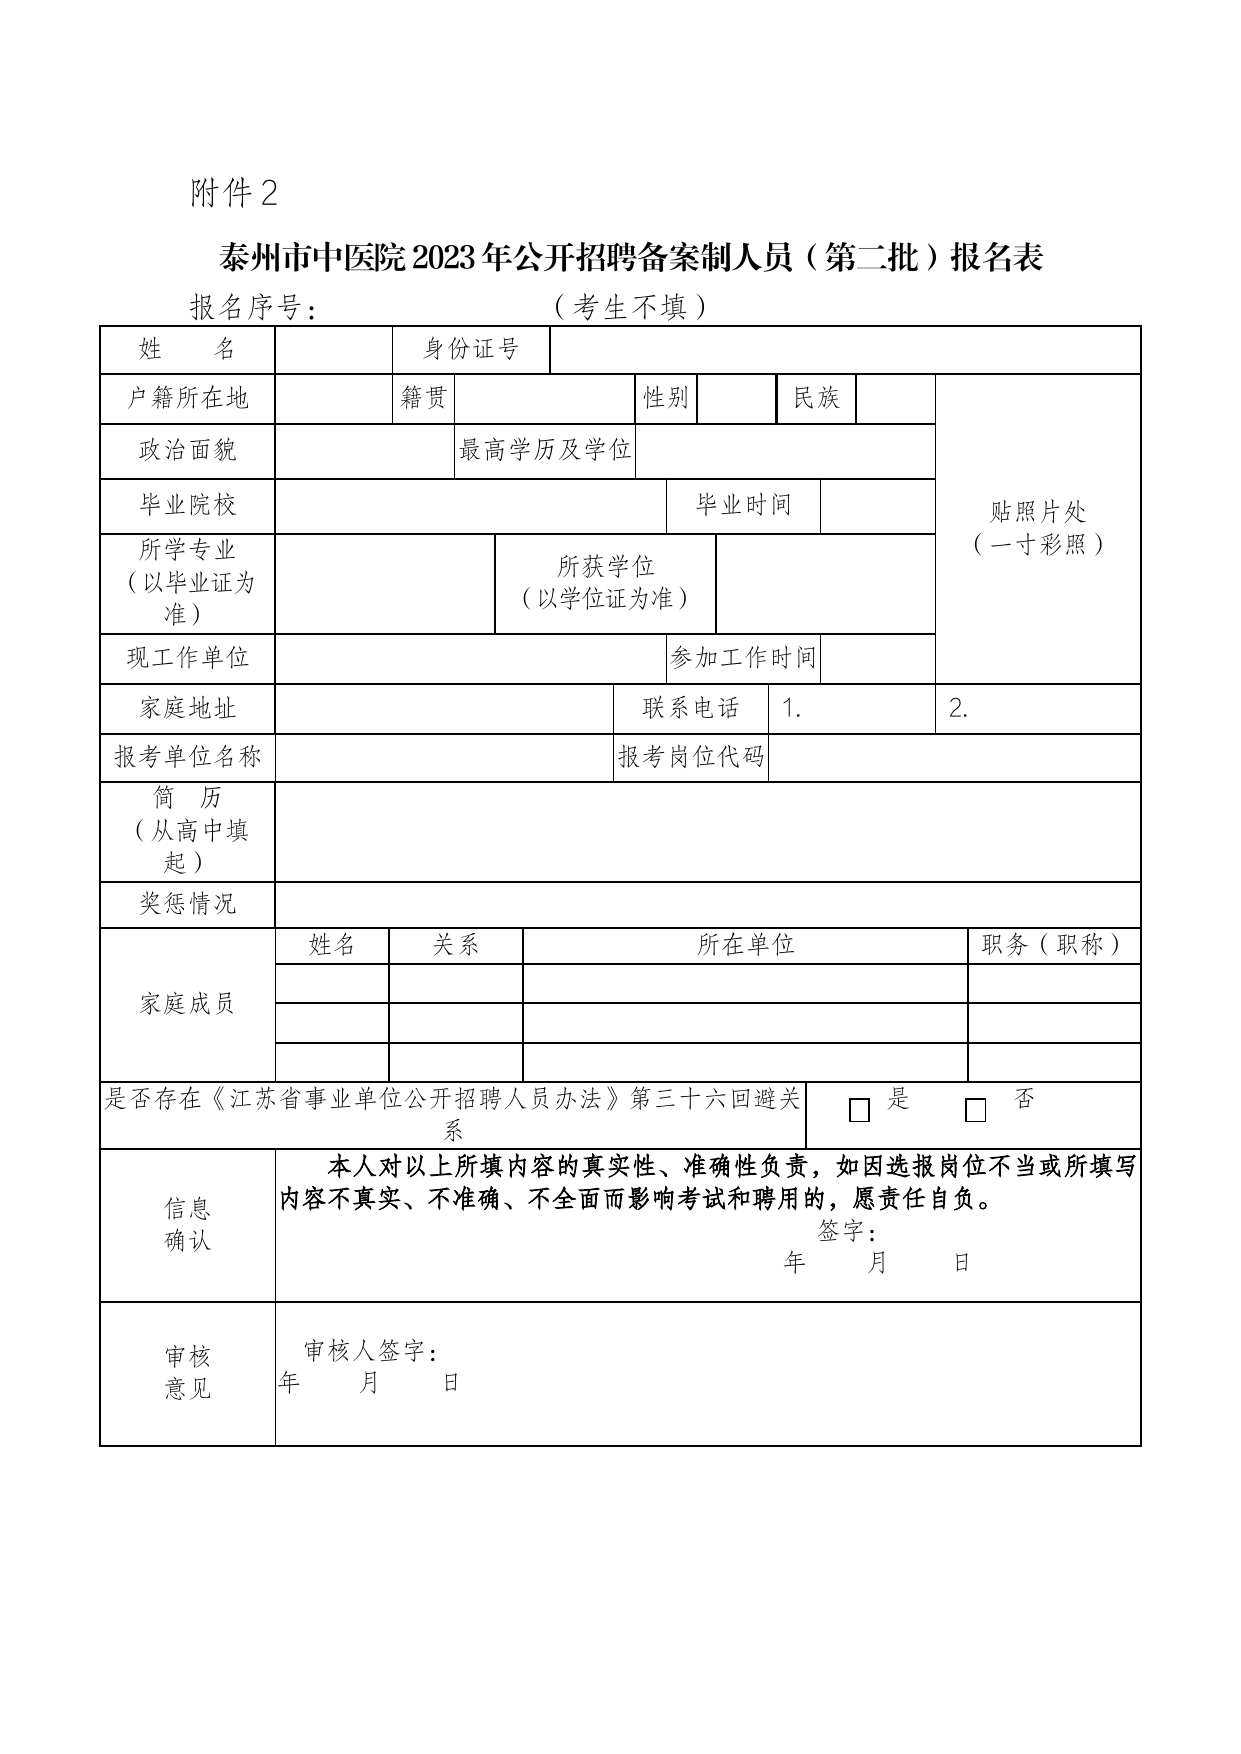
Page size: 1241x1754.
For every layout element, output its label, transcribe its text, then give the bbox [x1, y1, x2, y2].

table_cell 1． [769, 685, 935, 733]
table_cell [969, 965, 1140, 1002]
table_cell 是否存在《江苏省事业单位公开招聘人员办法》第三十六回避关系 [101, 1083, 805, 1148]
table_cell [276, 375, 392, 423]
table_cell 奖惩情况 [101, 883, 274, 927]
table_cell 贴照片处 （一寸彩照） [936, 375, 1140, 683]
table_header [551, 327, 1140, 373]
table_cell [821, 480, 935, 533]
table_cell 简 历 （从高中填起） [101, 783, 274, 881]
text 报名序号： （考生不填） [187, 292, 1053, 324]
table_cell [276, 635, 666, 683]
table_cell 审核 意见 [101, 1303, 275, 1445]
table_cell 家庭地址 [101, 685, 274, 733]
table_cell [524, 1004, 967, 1042]
table_cell 报考岗位代码 [614, 735, 768, 781]
table_cell 所学专业 （以毕业证为准） [101, 535, 274, 632]
table_cell [390, 1004, 522, 1042]
table_cell [276, 965, 388, 1002]
table_cell [276, 425, 454, 478]
table_cell [969, 1044, 1140, 1081]
table_cell [857, 375, 935, 423]
table_cell 审核人签字： 年 月 日 [276, 1303, 1140, 1445]
table_cell [276, 735, 613, 781]
table_cell 毕业院校 [101, 480, 274, 533]
table_cell 本人对以上所填内容的真实性、准确性负责，如因选报岗位不当或所填写内容不真实、不准确、不全面而影响考试和聘用的，愿责任自负。 签字： 年 月 日 [276, 1150, 1140, 1301]
table_cell 联系电话 [614, 685, 768, 733]
table_cell [276, 535, 494, 632]
table_cell 参加工作时间 [667, 635, 820, 683]
text 泰州市中医院2023年公开招聘备案制人员（第二批）报名表 [187, 227, 1053, 292]
table_cell 户籍所在地 [101, 375, 274, 423]
table_cell [698, 375, 775, 423]
table_cell [276, 685, 613, 733]
table_cell [524, 965, 967, 1002]
table_cell [390, 1044, 522, 1081]
table_header 身份证号 [393, 327, 549, 373]
table_cell 姓名 [276, 929, 388, 963]
table_cell 毕业时间 [667, 480, 820, 533]
table_cell [769, 735, 1140, 781]
table_cell 籍贯 [393, 375, 454, 423]
table_cell [524, 1044, 967, 1081]
table_cell [276, 1044, 388, 1081]
table_cell [969, 1004, 1140, 1042]
table_cell [455, 375, 634, 423]
table_header 姓 名 [101, 327, 274, 373]
table_cell 现工作单位 [101, 635, 274, 683]
table_cell [636, 425, 935, 478]
table_cell 职务（职称） [969, 929, 1140, 963]
table_cell [276, 883, 1140, 927]
table_cell 所在单位 [524, 929, 967, 963]
table_cell 是 否 [807, 1083, 1140, 1148]
table_cell 性别 [636, 375, 696, 423]
table_cell [276, 783, 1140, 881]
table_header [276, 327, 392, 373]
table_cell [276, 480, 666, 533]
table_cell [390, 965, 522, 1002]
table_cell 2． [936, 685, 1140, 733]
table_cell 政治面貌 [101, 425, 274, 478]
text 附件2 [187, 162, 1053, 227]
table_cell 报考单位名称 [101, 735, 275, 781]
table_cell 信息 确认 [101, 1150, 275, 1301]
table_cell [717, 535, 935, 632]
table_cell 关系 [390, 929, 522, 963]
table_cell 家庭成员 [101, 929, 275, 1081]
table_cell 所获学位 （以学位证为准） [496, 535, 715, 632]
table_cell [276, 1004, 388, 1042]
table_cell [821, 635, 935, 683]
table_cell 最高学历及学位 [455, 425, 635, 478]
table_cell 民族 [778, 375, 855, 423]
